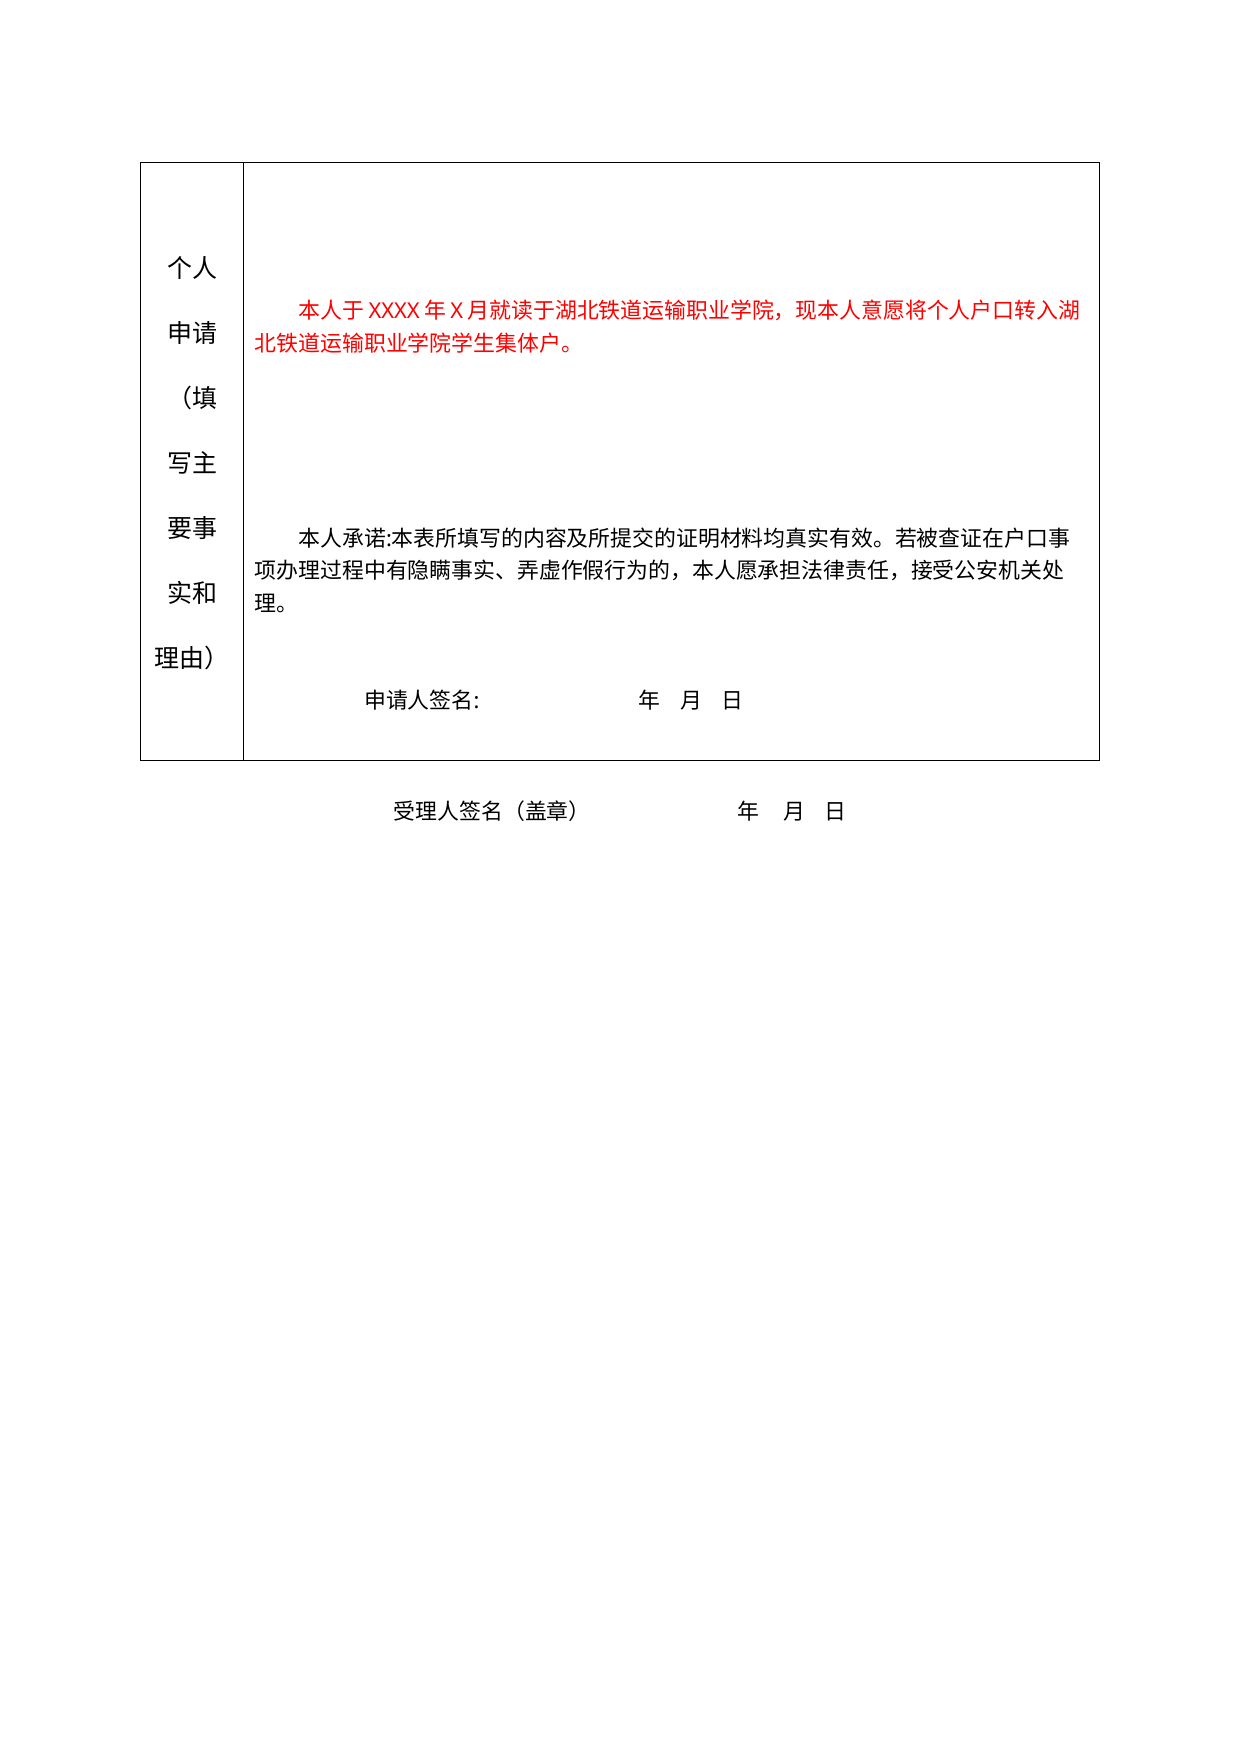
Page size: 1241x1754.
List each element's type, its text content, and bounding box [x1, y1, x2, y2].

table_cell 本人于XXXX年X月就读于湖北铁道运输职业学院，现本人意愿将个人户口转入湖北铁道运输职业学院学生集体户。 本人承诺:本表所填写的内容及所提交的证明材料均真实有效。若被查证在户口事项办理过程中有隐瞒事实、弄虚作假行为的，本人愿承担法律责任，接受公安机关处理。 申请人签名: 年 月 日 [244, 163, 1099, 760]
text 受理人签名（盖章） 年 月 日 [187, 793, 1053, 826]
table_cell 个人 申请 （填 写主 要事 实和 理由） [141, 163, 243, 760]
